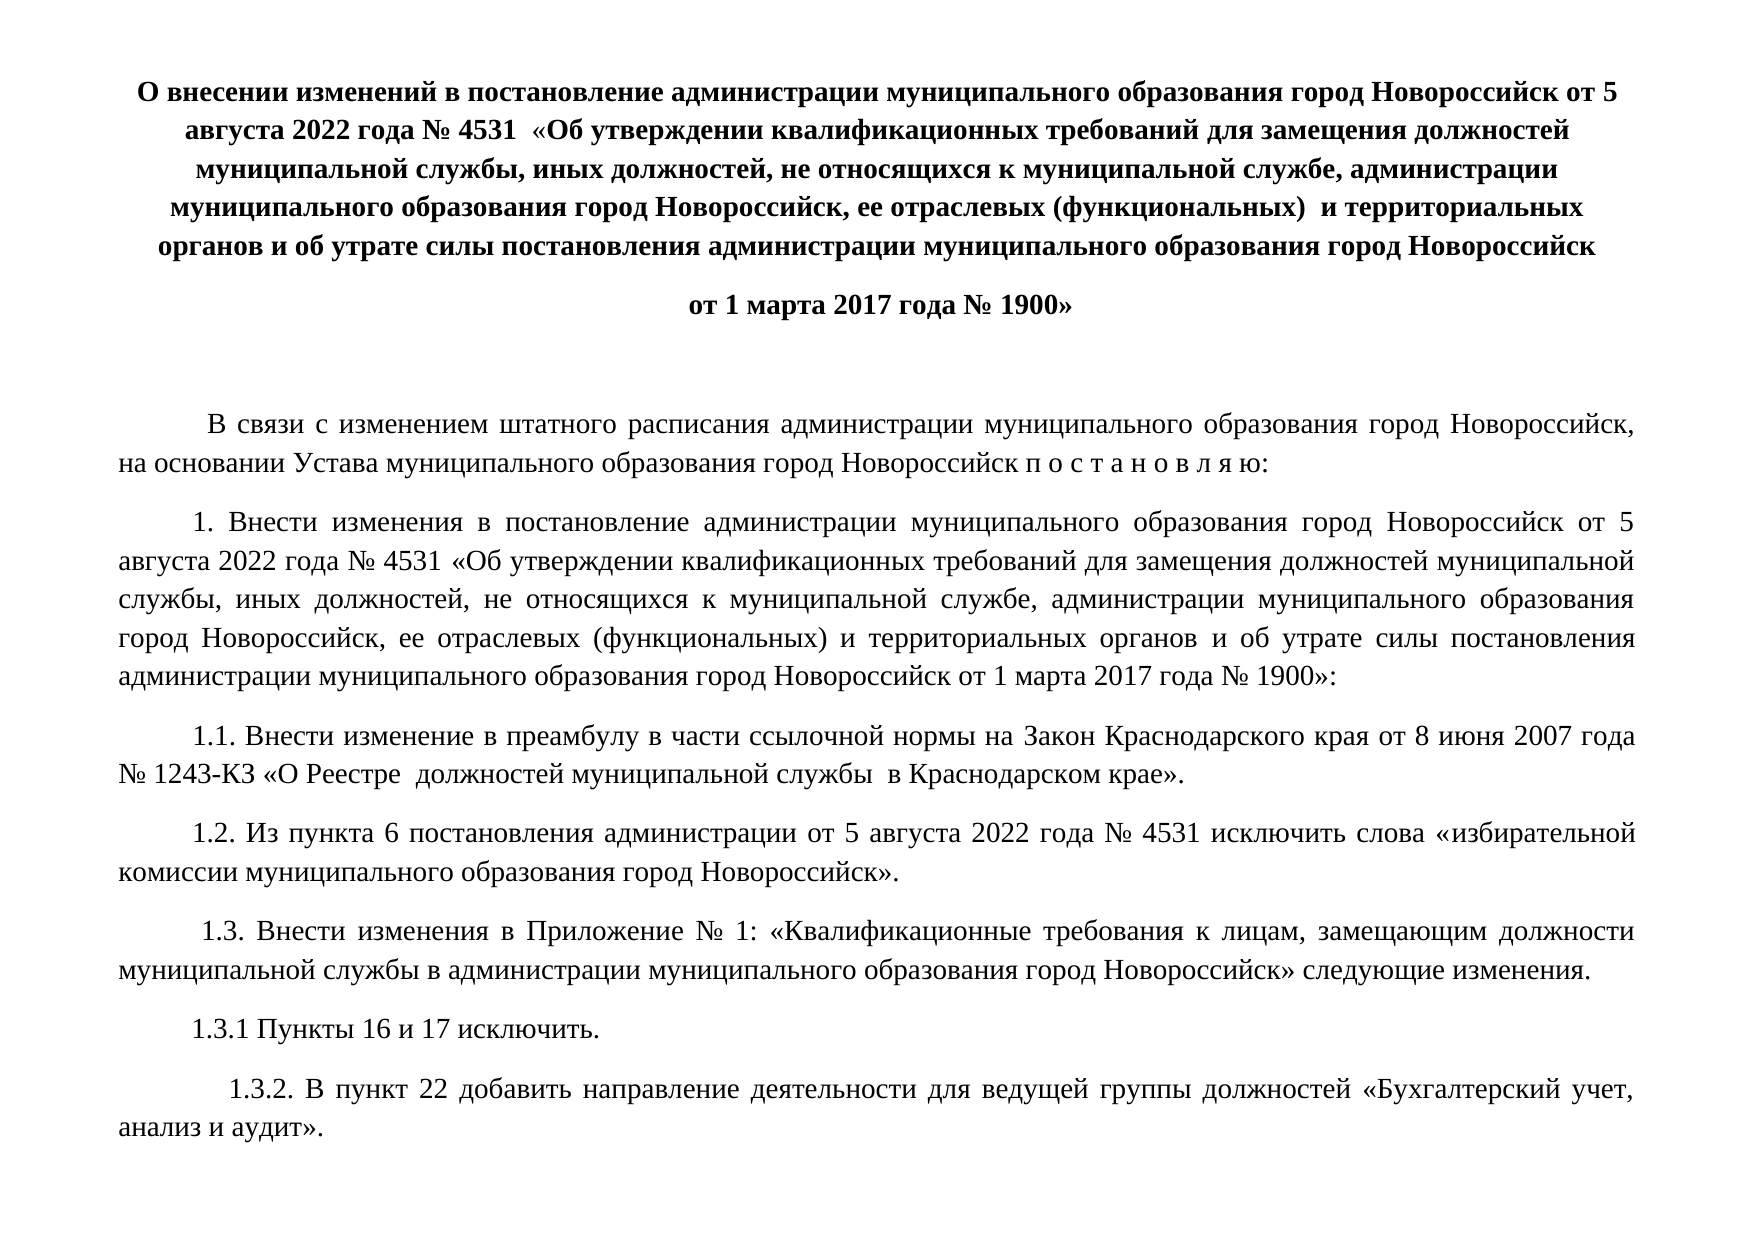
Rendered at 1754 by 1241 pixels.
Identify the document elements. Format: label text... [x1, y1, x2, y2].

text 1.3. Внести изменения в Приложение № 1: «Квалификационные требования к лицам, замещающим должности муниципальной службы в администрации муниципального образования город Новороссийск» следующие изменения. [118, 913, 1636, 986]
text 1.3.2. В пункт 22 добавить направление деятельности для ведущей группы должностей «Бухгалтерский учет, анализ и аудит». [118, 1071, 1636, 1143]
text В связи с изменением штатного расписания администрации муниципального образования город Новороссийск, на основании Устава муниципального образования город Новороссийск п о с т а н о в л я ю: [118, 406, 1636, 478]
text 1.1. Внести изменение в преамбулу в части ссылочной нормы на Закон Краснодарского края от 8 июня 2007 года № 1243-КЗ «О Реестре должностей муниципальной службы в Краснодарском крае». [118, 718, 1636, 790]
text 1. Внести изменения в постановление администрации муниципального образования город Новороссийск от 5 августа 2022 года № 4531 «Об утверждении квалификационных требований для замещения должностей муниципальной службы, иных должностей, не относящихся к муниципальной службе, администрации муниципального образования город Новороссийск, ее отраслевых (функциональных) и территориальных органов и об утрате силы постановления администрации муниципального образования город Новороссийск от 1 марта 2017 года № 1900»: [118, 504, 1636, 692]
text О внесении изменений в постановление администрации муниципального образования город Новороссийск от 5 августа 2022 года № 4531 «Об утверждении квалификационных требований для замещения должностей муниципальной службы, иных должностей, не относящихся к муниципальной службе, администрации муниципального образования город Новороссийск, ее отраслевых (функциональных) и территориальных органов и об утрате силы постановления администрации муниципального образования город Новороссийск [118, 74, 1636, 262]
text 1.3.1 Пункты 16 и 17 исключить. [118, 1011, 1636, 1045]
text 1.2. Из пункта 6 постановления администрации от 5 августа 2022 года № 4531 исключить слова «избирательной комиссии муниципального образования город Новороссийск». [118, 816, 1636, 888]
text от 1 марта 2017 года № 1900» [118, 287, 1636, 321]
